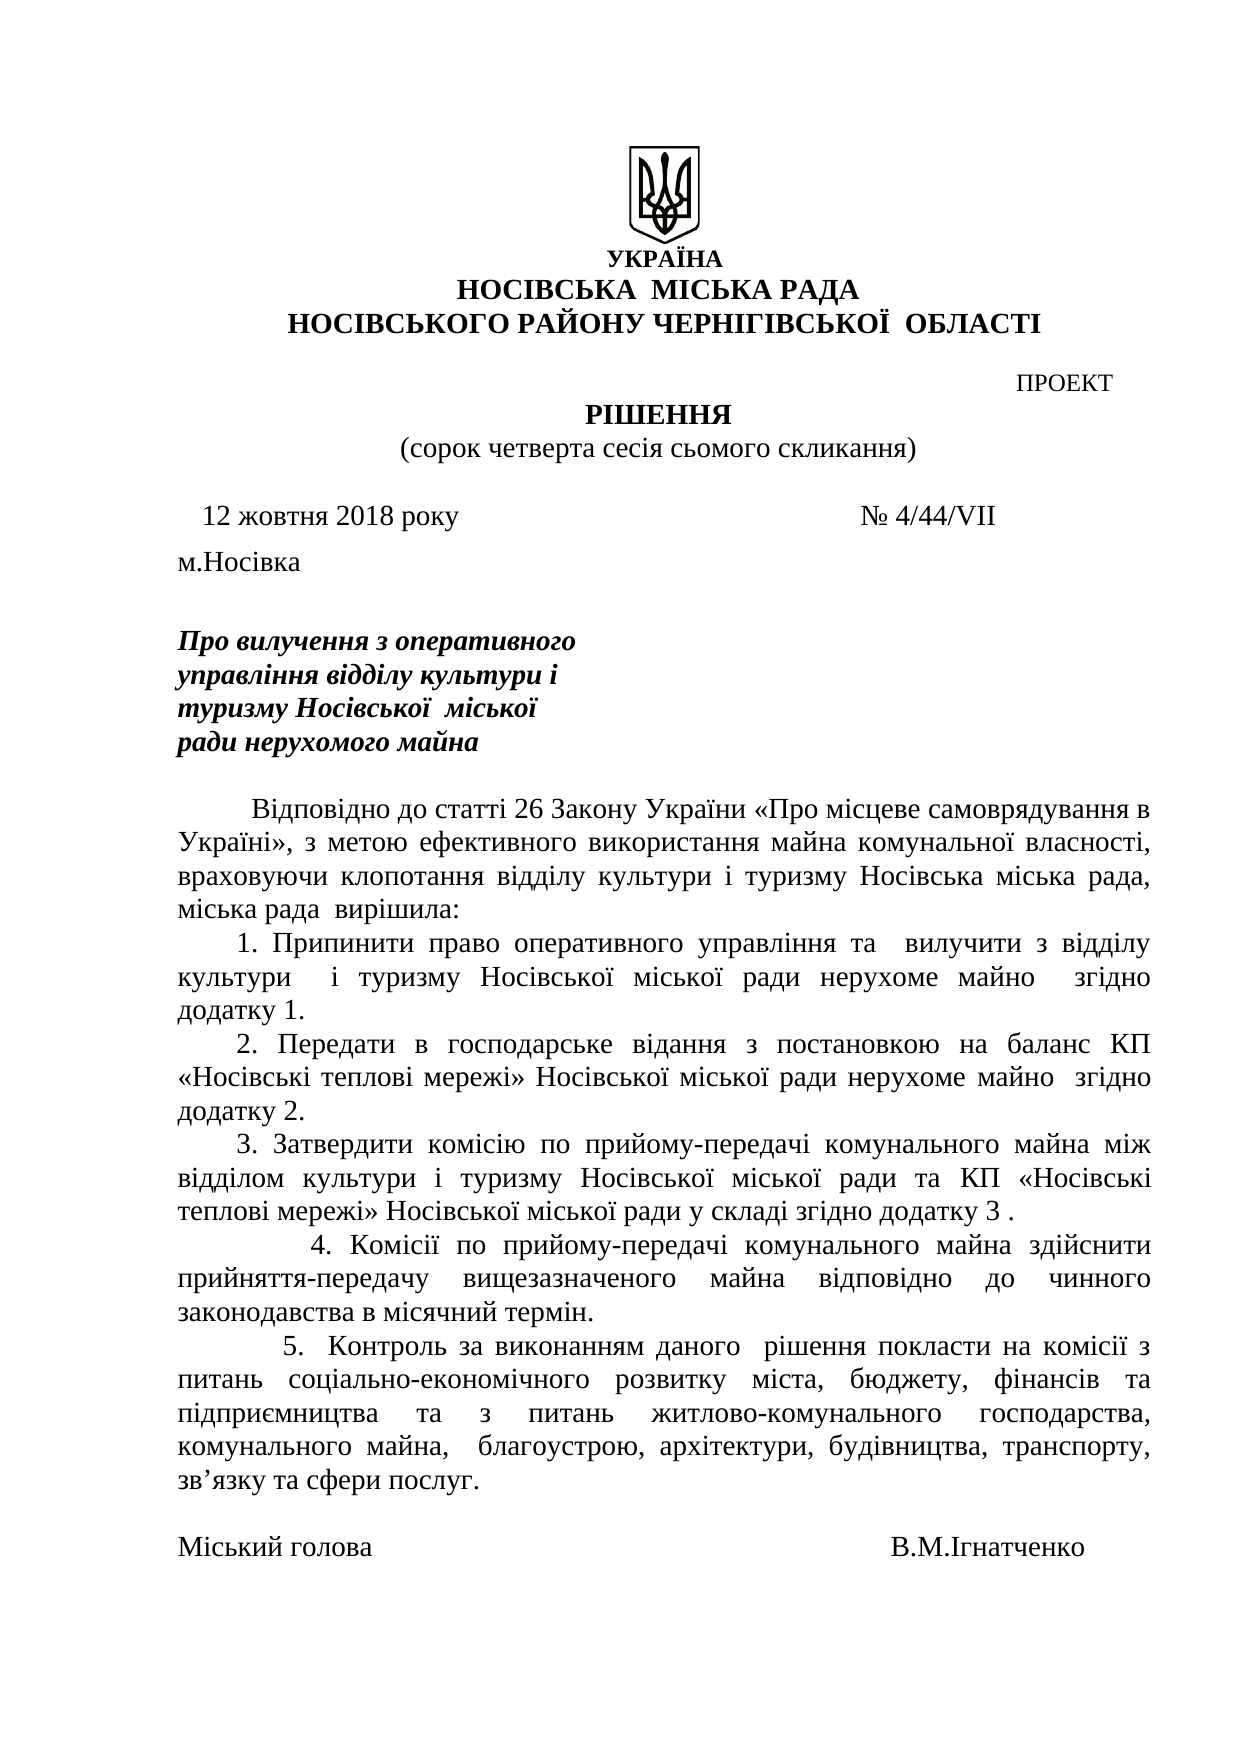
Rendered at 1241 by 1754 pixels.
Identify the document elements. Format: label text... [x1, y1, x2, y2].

text 1. Припинити право оперативного управління та вилучити з відділу культури і туризму Носівської міської ради нерухоме майно згідно додатку 1. [177, 925, 1152, 1026]
text 2. Передати в господарське відання з постановкою на баланс КП «Носівські теплові мережі» Носівської міської ради нерухоме майно згідно додатку 2. [177, 1026, 1152, 1126]
text м.Носівка [177, 544, 1152, 577]
text НОСІВСЬКА МІСЬКА РАДА Носівського району ЧЕРНІГІВСЬКОЇ ОБЛАСТІ [165, 272, 1152, 339]
text Україна [177, 244, 1152, 272]
text ПРОЕКТ [165, 368, 1152, 397]
text Міський голова В.М.Ігнатченко [177, 1529, 1152, 1562]
text 12 жовтня 2018 року № 4/44/VІІ [194, 498, 1152, 531]
text Про вилучення з оперативного [177, 623, 1152, 657]
text туризму Носівської міської [177, 690, 1152, 724]
picture [629, 146, 700, 244]
text Відповідно до статті 26 Закону України «Про місцеве самоврядування в Україні», з метою ефективного використання майна комунальної власності, враховуючи клопотання відділу культури і туризму Носівська міська рада, міська рада вирішила: [177, 791, 1152, 925]
text 4. Комісії по прийому-передачі комунального майна здійснити прийняття-передачу вищезазначеного майна відповідно до чинного законодавства в місячний термін. [177, 1227, 1152, 1328]
text РІШЕННЯ [165, 397, 1152, 431]
text (сорок четверта сесія сьомого скликання) [165, 431, 1152, 464]
text 3. Затвердити комісію по прийому-передачі комунального майна між відділом культури і туризму Носівської міської ради та КП «Носівські теплові мережі» Носівської міської ради у складі згідно додатку 3 . [177, 1126, 1152, 1227]
text управління відділу культури і [177, 657, 1152, 690]
text ради нерухомого майна [177, 724, 1152, 757]
text 5. Контроль за виконанням даного рішення покласти на комісії з питань соціально-економічного розвитку міста, бюджету, фінансів та підприємництва та з питань житлово-комунального господарства, комунального майна, благоустрою, архітектури, будівництва, транспорту, зв’язку та сфери послуг. [177, 1328, 1152, 1495]
